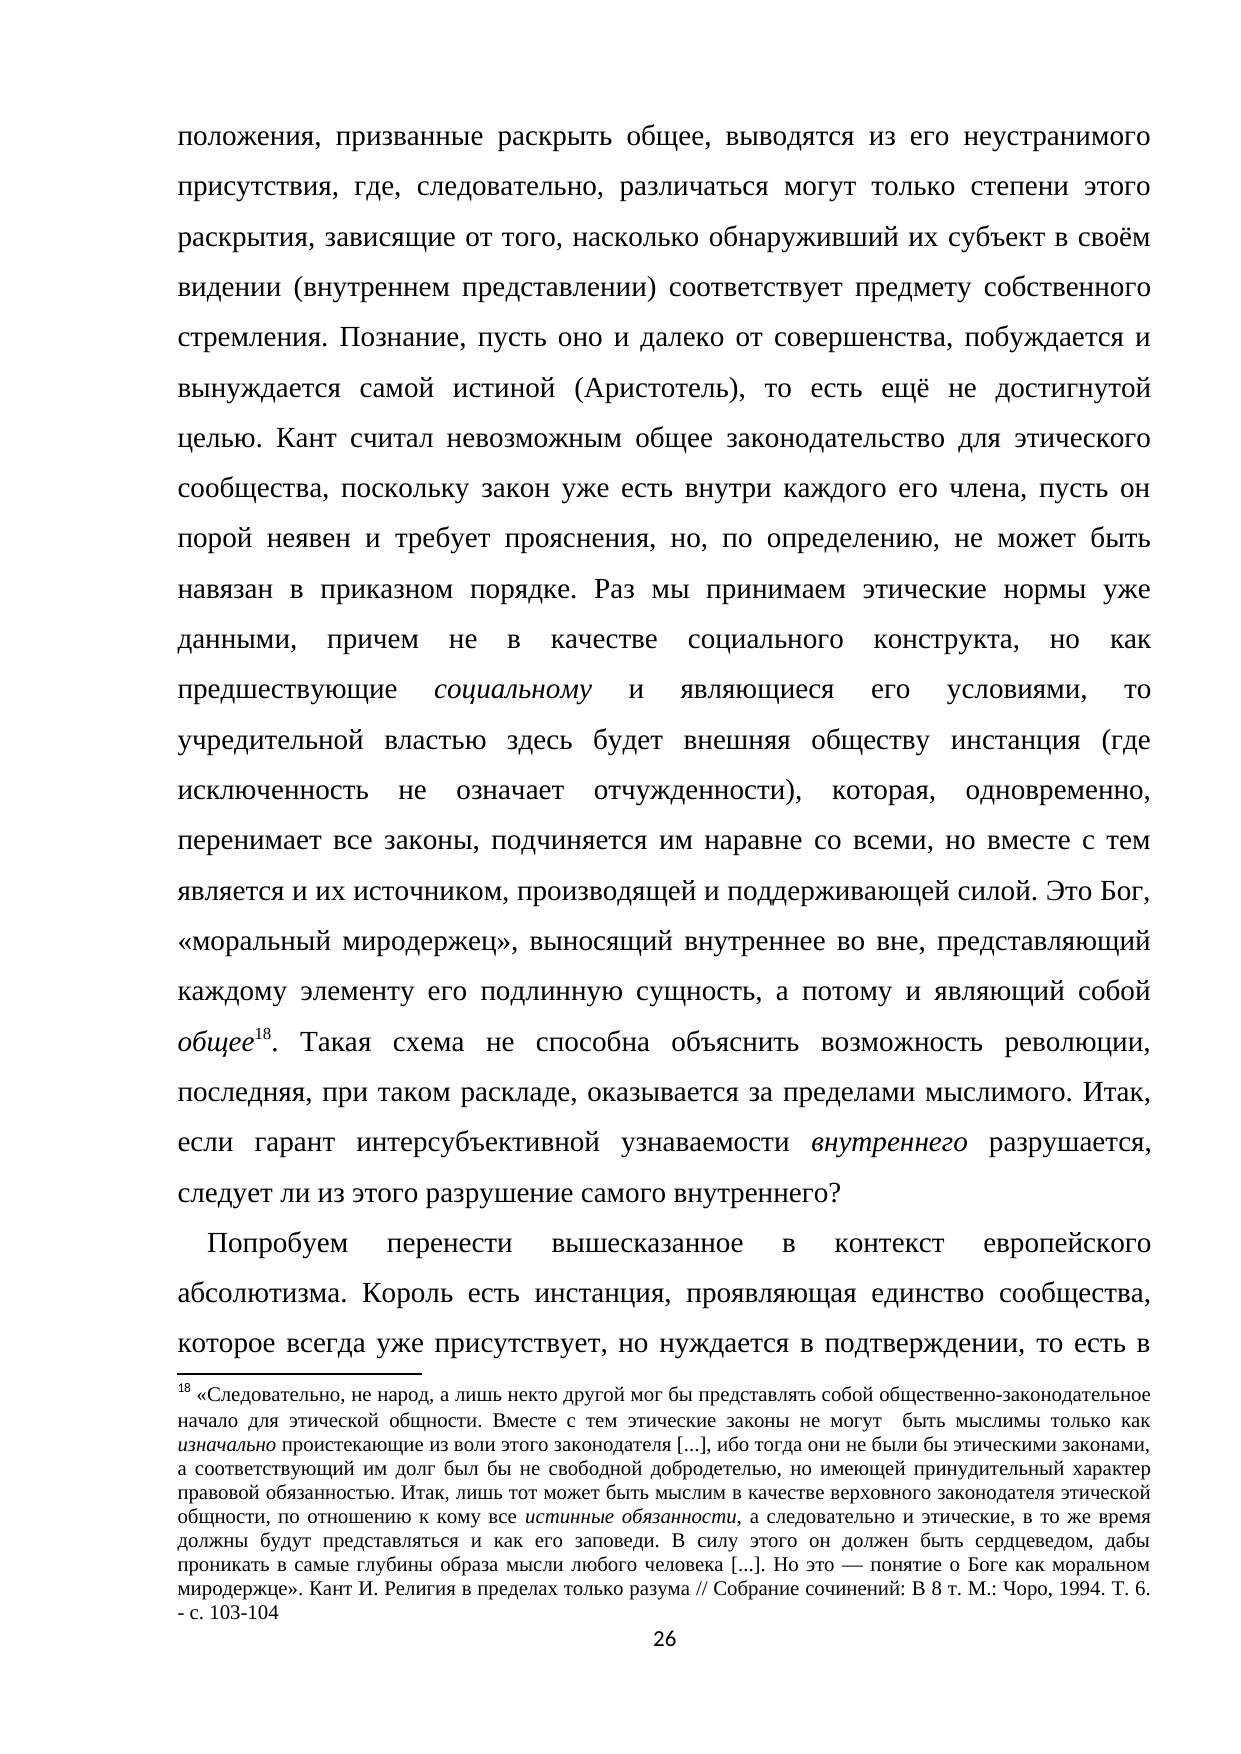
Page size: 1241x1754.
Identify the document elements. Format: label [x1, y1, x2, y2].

text [177, 118, 1152, 1208]
text [177, 1225, 1152, 1359]
